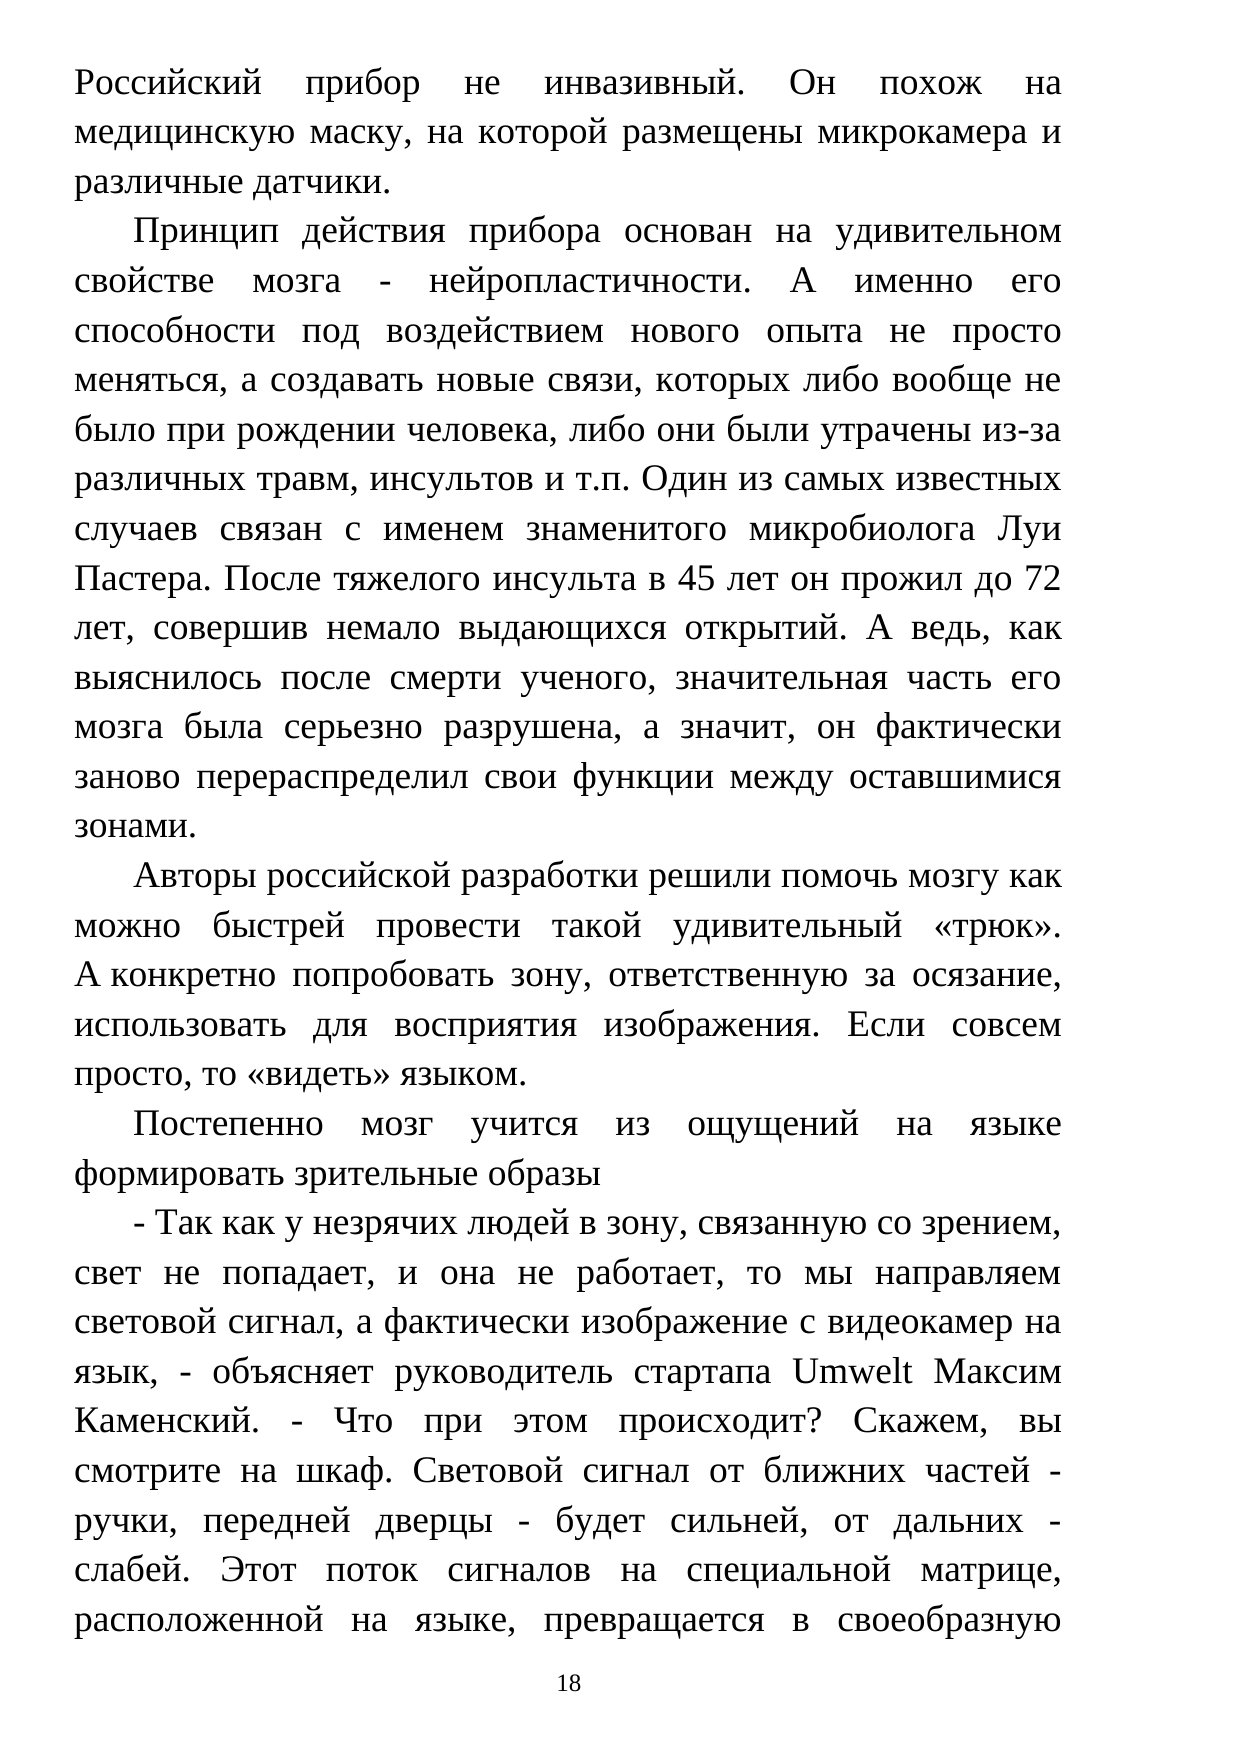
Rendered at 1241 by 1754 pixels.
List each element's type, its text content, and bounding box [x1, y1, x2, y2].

text Постепенно мозг учится из ощущений на языке формировать зрительные образы [74, 1100, 1063, 1193]
text Принцип действия прибора основан на удивительном свойстве мозга - нейропластичности. А именно его способности под воздействием нового опыта не просто меняться, а создавать новые связи, которых либо вообще не было при рождении человека, либо они были утрачены из-за различных травм, инсультов и т.п. Один из самых известных случаев связан с именем знаменитого микробиолога Луи Пастера. После тяжелого инсульта в 45 лет он прожил до 72 лет, совершив немало выдающихся открытий. А ведь, как выяснилось после смерти ученого, значительная часть его мозга была серьезно разрушена, а значит, он фактически заново перераспределил свои функции между оставшимися зонами. [74, 208, 1063, 846]
text Авторы российской разработки решили помочь мозгу как можно быстрей провести такой удивительный «трюк». А конкретно попробовать зону, ответственную за осязание, использовать для восприятия изображения. Если совсем просто, то «видеть» языком. [74, 852, 1063, 1094]
